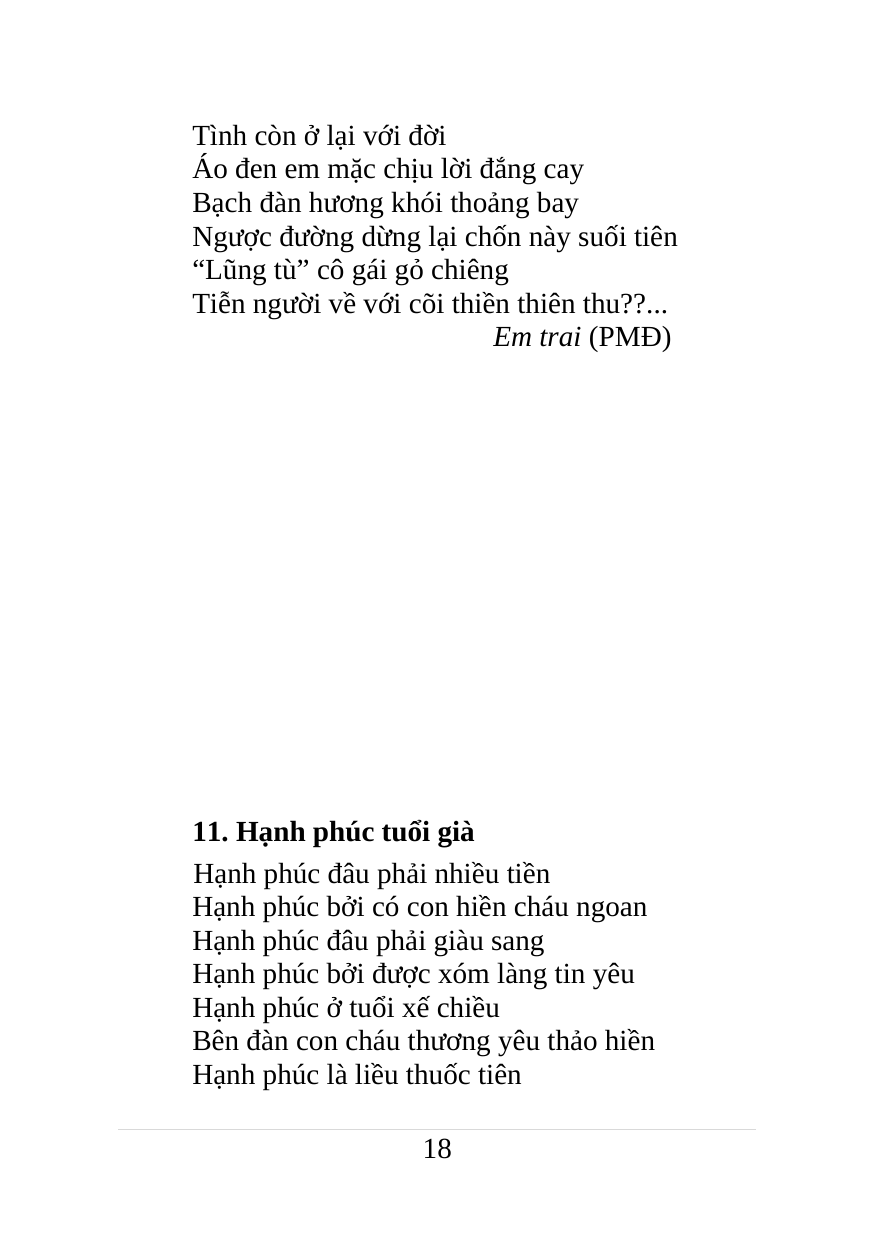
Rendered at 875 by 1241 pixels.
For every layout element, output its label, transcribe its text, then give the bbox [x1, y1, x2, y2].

text Hạnh phúc là liều thuốc tiên [192, 1057, 756, 1091]
text Tình còn ở lại với đời [192, 118, 756, 152]
text Hạnh phúc bởi được xóm làng tin yêu [192, 956, 756, 990]
text Bên đàn con cháu thương yêu thảo hiền [192, 1023, 756, 1057]
text Hạnh phúc ở tuổi xế chiều [192, 990, 756, 1023]
text Hạnh phúc đâu phải giàu sang [192, 923, 756, 956]
text “Lũng tù” cô gái gỏ chiêng [192, 252, 756, 286]
text Tiễn người về với cõi thiền thiên thu??... [192, 286, 756, 319]
text Áo đen em mặc chịu lời đắng cay [192, 152, 756, 185]
list 11. Hạnh phúc tuổi già [192, 814, 756, 847]
text Hạnh phúc bởi có con hiền cháu ngoan [192, 889, 756, 923]
text Hạnh phúc đâu phải nhiều tiền [118, 856, 756, 889]
text Bạch đàn hương khói thoảng bay [192, 185, 756, 219]
text Ngược đường dừng lại chốn này suối tiên [192, 219, 756, 252]
text Em trai (PMĐ) [192, 319, 756, 353]
